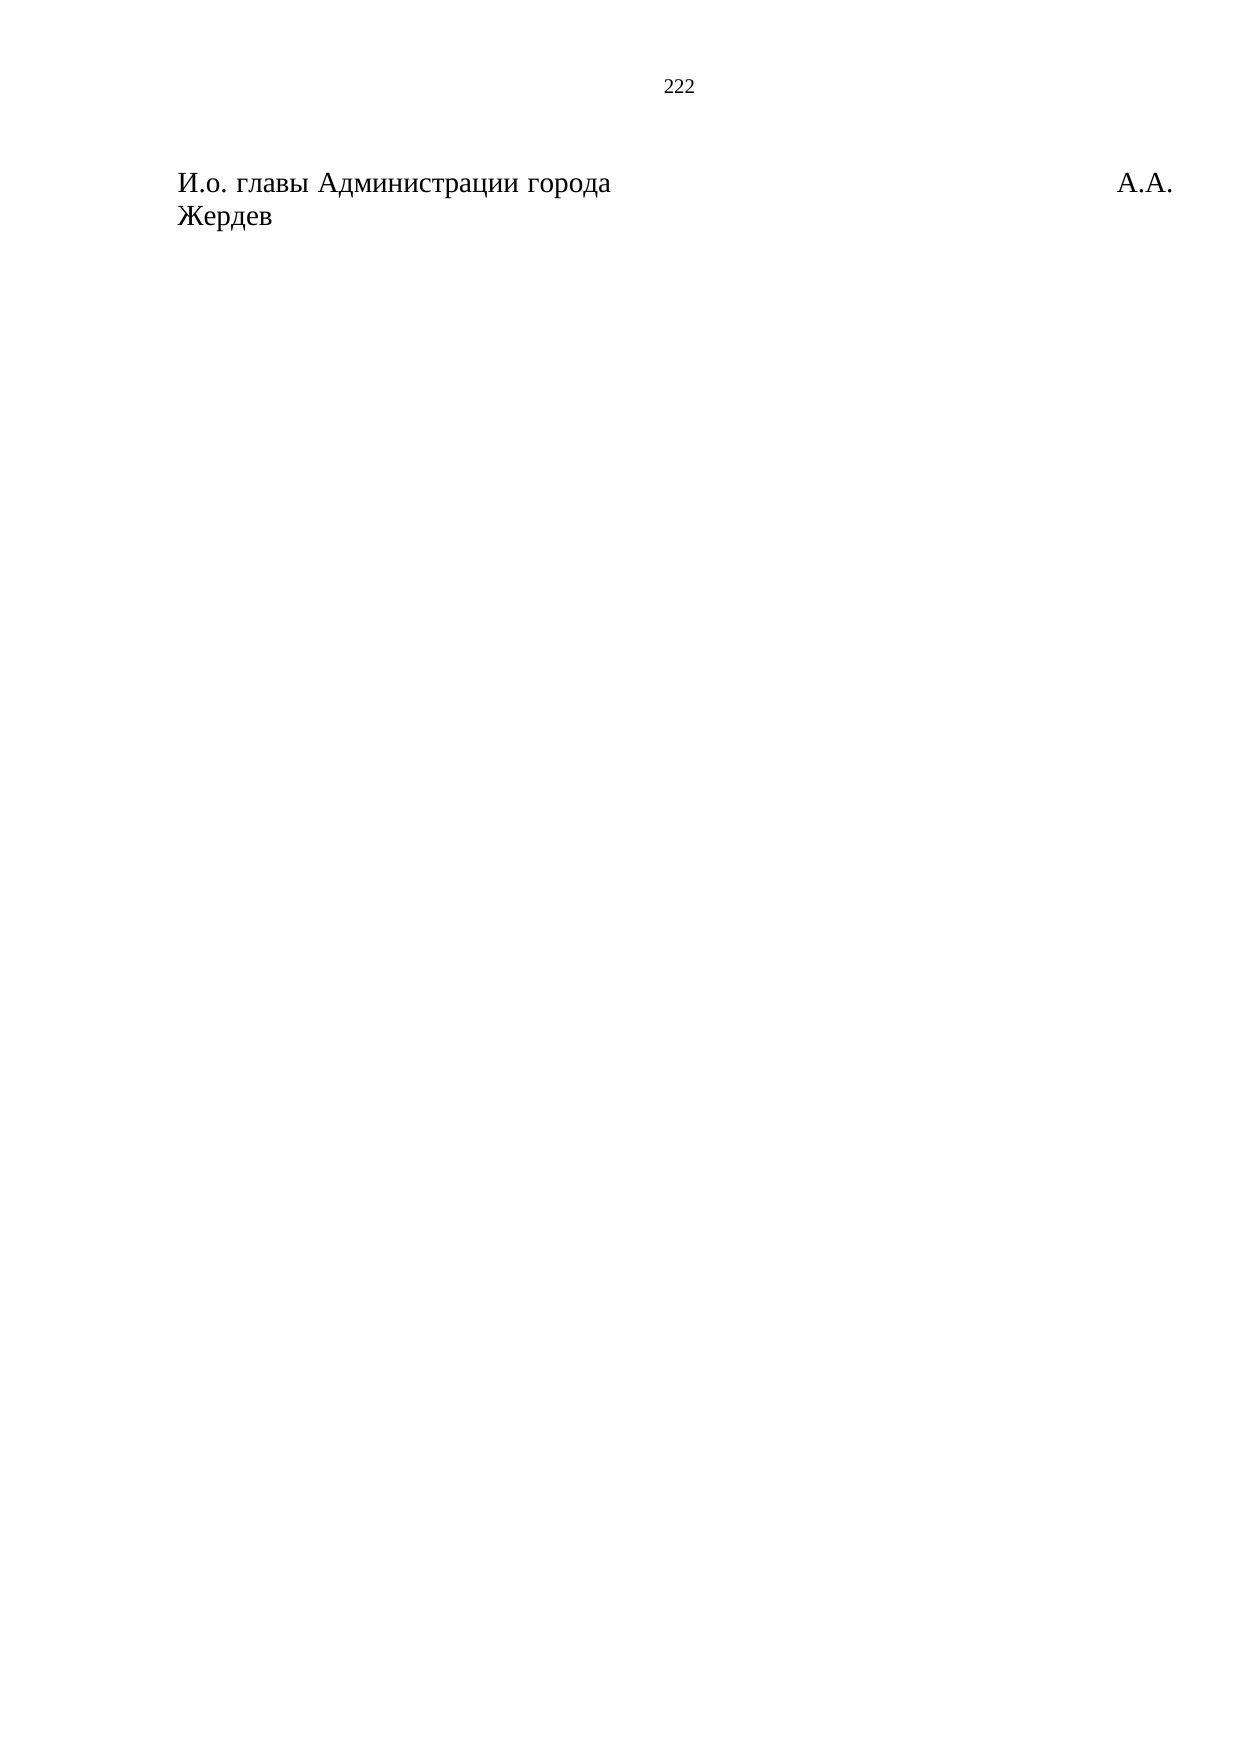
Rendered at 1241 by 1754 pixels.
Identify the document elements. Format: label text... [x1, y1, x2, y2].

text И.о. главы Администрации города А.А. Жердев [177, 165, 1181, 232]
